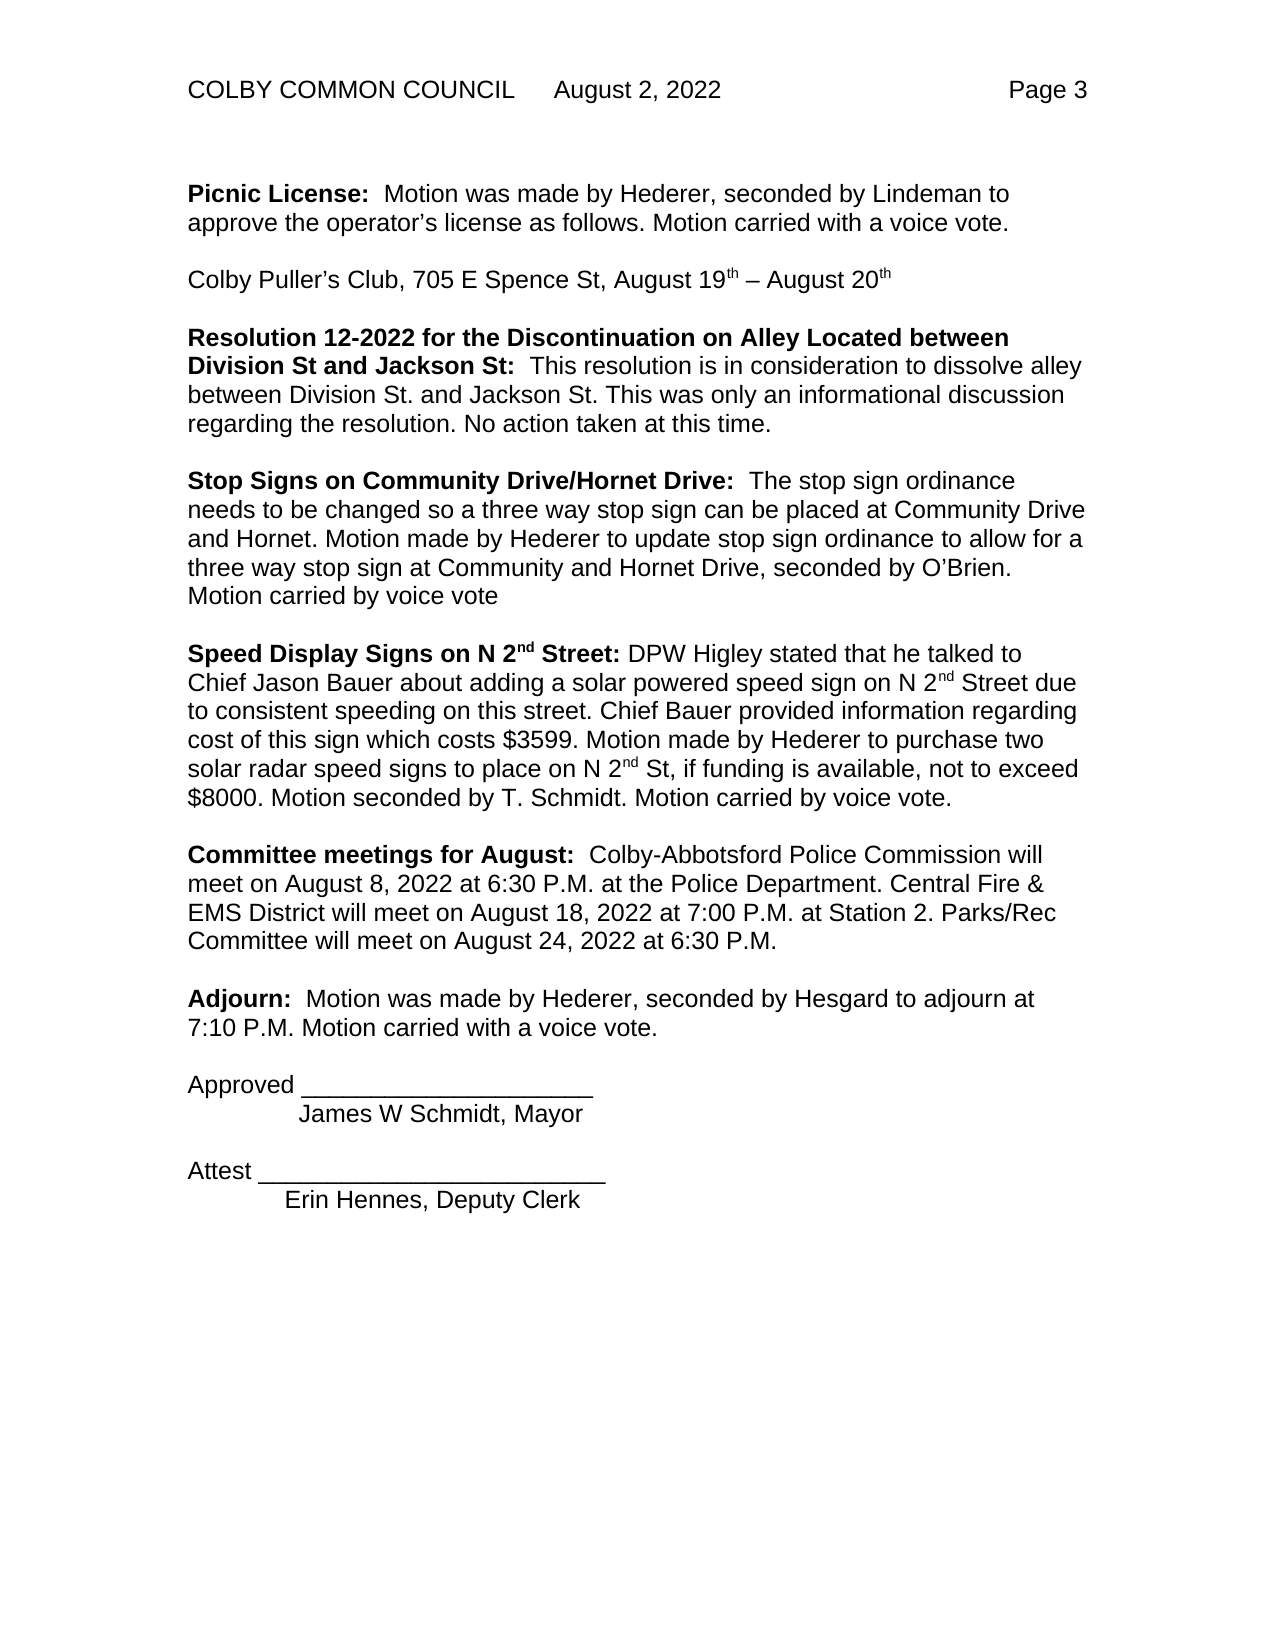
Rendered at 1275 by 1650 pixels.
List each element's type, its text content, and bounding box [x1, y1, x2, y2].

text James W Schmidt, Mayor [187, 1099, 1087, 1156]
text Adjourn: Motion was made by Hederer, seconded by Hesgard to adjourn at 7:10 P.M. Motion carried with a voice vote. Approved _____________________ [187, 984, 1087, 1099]
text Picnic License: Motion was made by Hederer, seconded by Lindeman to approve the operator’s license as follows. Motion carried with a voice vote. [187, 179, 1087, 236]
text Speed Display Signs on N 2nd Street: DPW Higley stated that he talked to Chief Jason Bauer about adding a solar powered speed sign on N 2nd Street due to consistent speeding on this street. Chief Bauer provided information regarding cost of this sign which costs $3599. Motion made by Hederer to purchase two solar radar speed signs to place on N 2nd St, if funding is available, not to exceed $8000. Motion seconded by T. Schmidt. Motion carried by voice vote. [187, 639, 1087, 811]
text Colby Puller’s Club, 705 E Spence St, August 19th – August 20th [187, 265, 1087, 294]
text Committee meetings for August: Colby-Abbotsford Police Commission will meet on August 8, 2022 at 6:30 P.M. at the Police Department. Central Fire & EMS District will meet on August 18, 2022 at 7:00 P.M. at Station 2. Parks/Rec Committee will meet on August 24, 2022 at 6:30 P.M. [187, 840, 1087, 955]
text Attest _________________________ Erin Hennes, Deputy Clerk [187, 1156, 1087, 1214]
text Stop Signs on Community Drive/Hornet Drive: The stop sign ordinance needs to be changed so a three way stop sign can be placed at Community Drive and Hornet. Motion made by Hederer to update stop sign ordinance to allow for a three way stop sign at Community and Hornet Drive, seconded by O’Brien. Motion carried by voice vote [187, 466, 1087, 610]
text Resolution 12-2022 for the Discontinuation on Alley Located between Division St and Jackson St: This resolution is in consideration to dissolve alley between Division St. and Jackson St. This was only an informational discussion regarding the resolution. No action taken at this time. [187, 322, 1087, 437]
